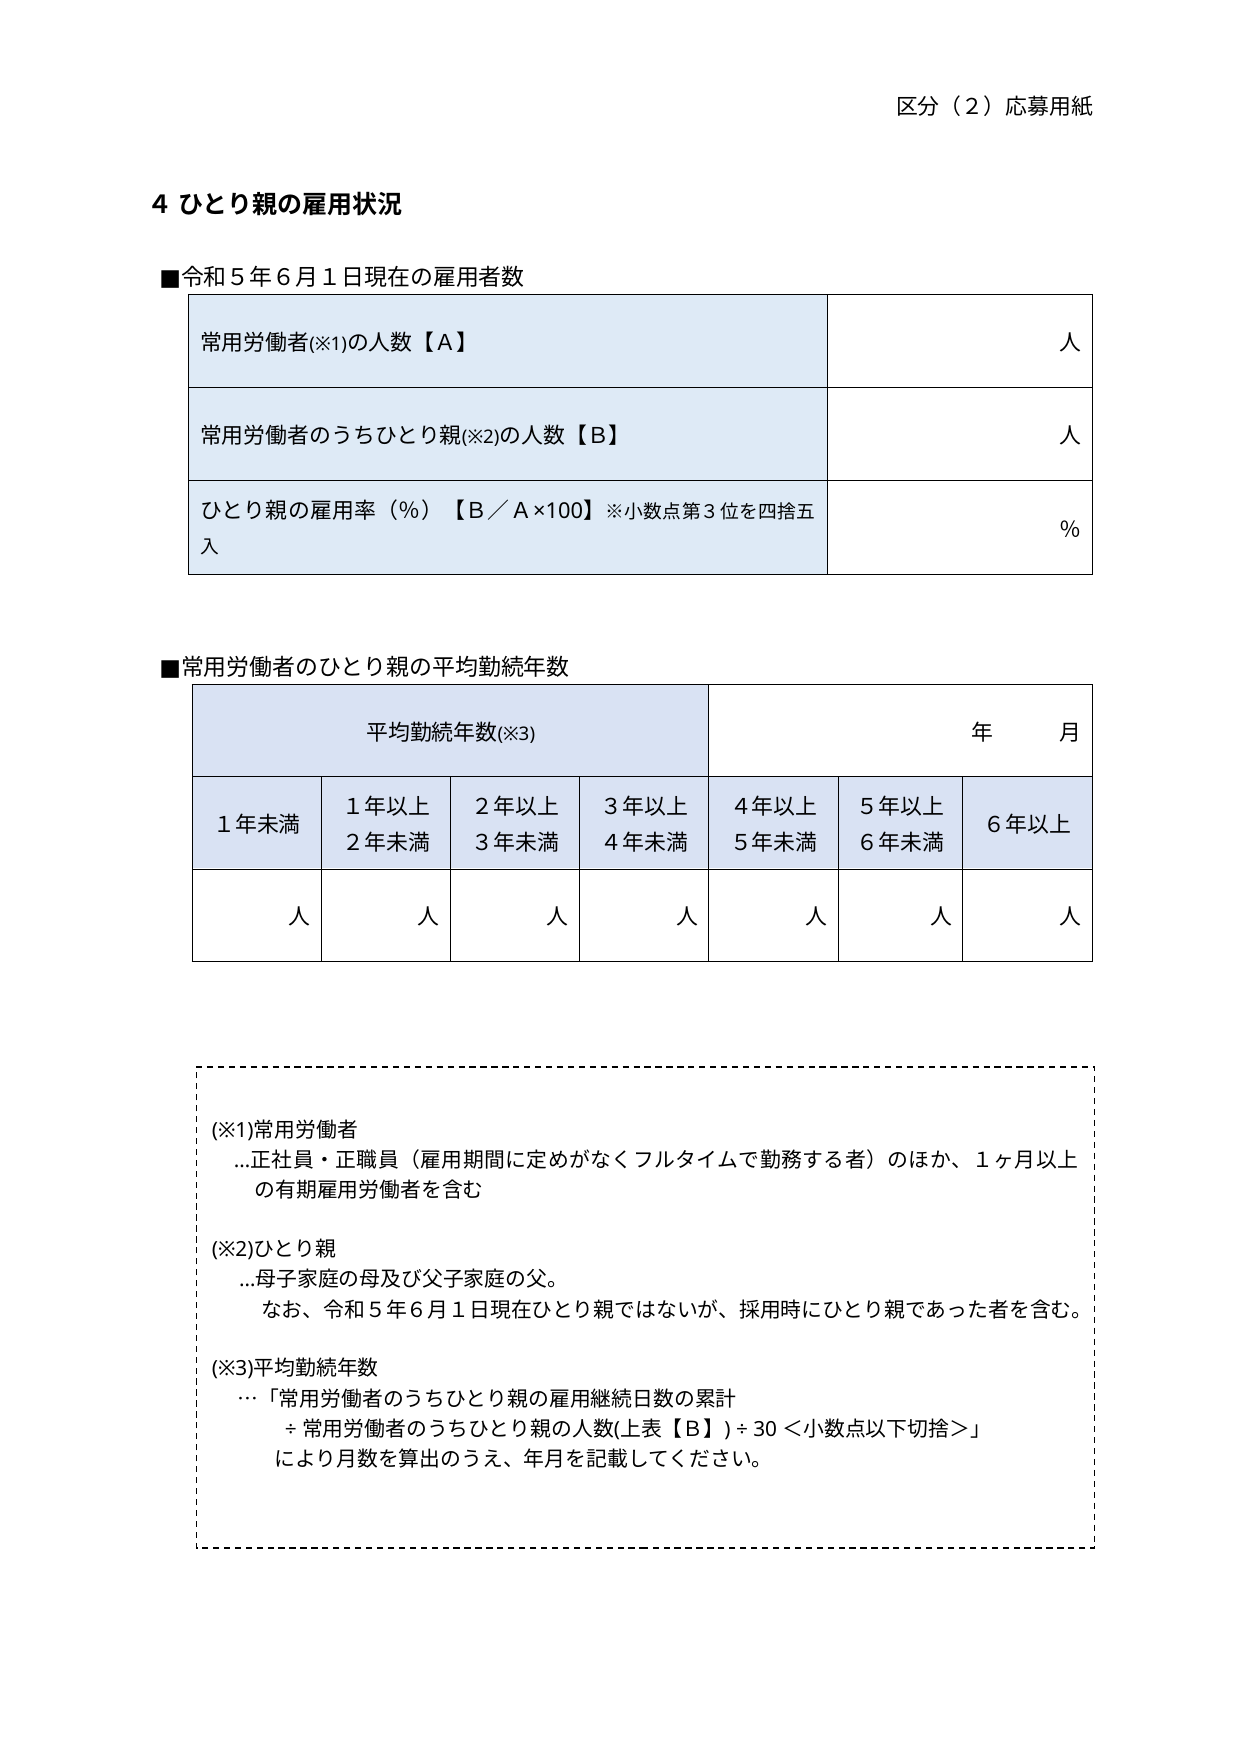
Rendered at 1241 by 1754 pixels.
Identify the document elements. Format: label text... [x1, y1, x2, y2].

table_cell ３年以上 ４年未満 [580, 777, 708, 868]
table_header 人 [828, 295, 1092, 387]
table_cell 人 [839, 870, 962, 961]
table_header 年 月 [709, 685, 1092, 776]
table_cell １年以上 ２年未満 [322, 777, 450, 868]
table_cell 人 [709, 870, 838, 961]
text ４ ひとり親の雇用状況 [148, 184, 1092, 221]
table_header 平均勤続年数(※3) [193, 685, 708, 776]
text ■常用労働者のひとり親の平均勤続年数 [148, 648, 1092, 684]
table_cell 常用労働者のうちひとり親(※2)の人数【Ｂ】 [189, 388, 827, 480]
table_cell ひとり親の雇用率（％）【Ｂ／Ａ×100】※小数点第３位を四捨五入 [189, 481, 827, 574]
table_cell ４年以上 ５年未満 [709, 777, 838, 868]
table_cell ２年以上 ３年未満 [451, 777, 579, 868]
table_cell 人 [193, 870, 321, 961]
table_cell 人 [451, 870, 579, 961]
text ■令和５年６月１日現在の雇用者数 [148, 257, 1092, 294]
table_cell 人 [828, 388, 1092, 480]
table_cell ６年以上 [963, 777, 1092, 868]
table_header 常用労働者(※1)の人数【Ａ】 [189, 295, 827, 387]
table_cell ５年以上 ６年未満 [839, 777, 962, 868]
table_cell 人 [963, 870, 1092, 961]
table_cell ％ [828, 481, 1092, 574]
table_cell 人 [322, 870, 450, 961]
table_cell １年未満 [193, 777, 321, 868]
table_cell 人 [580, 870, 708, 961]
